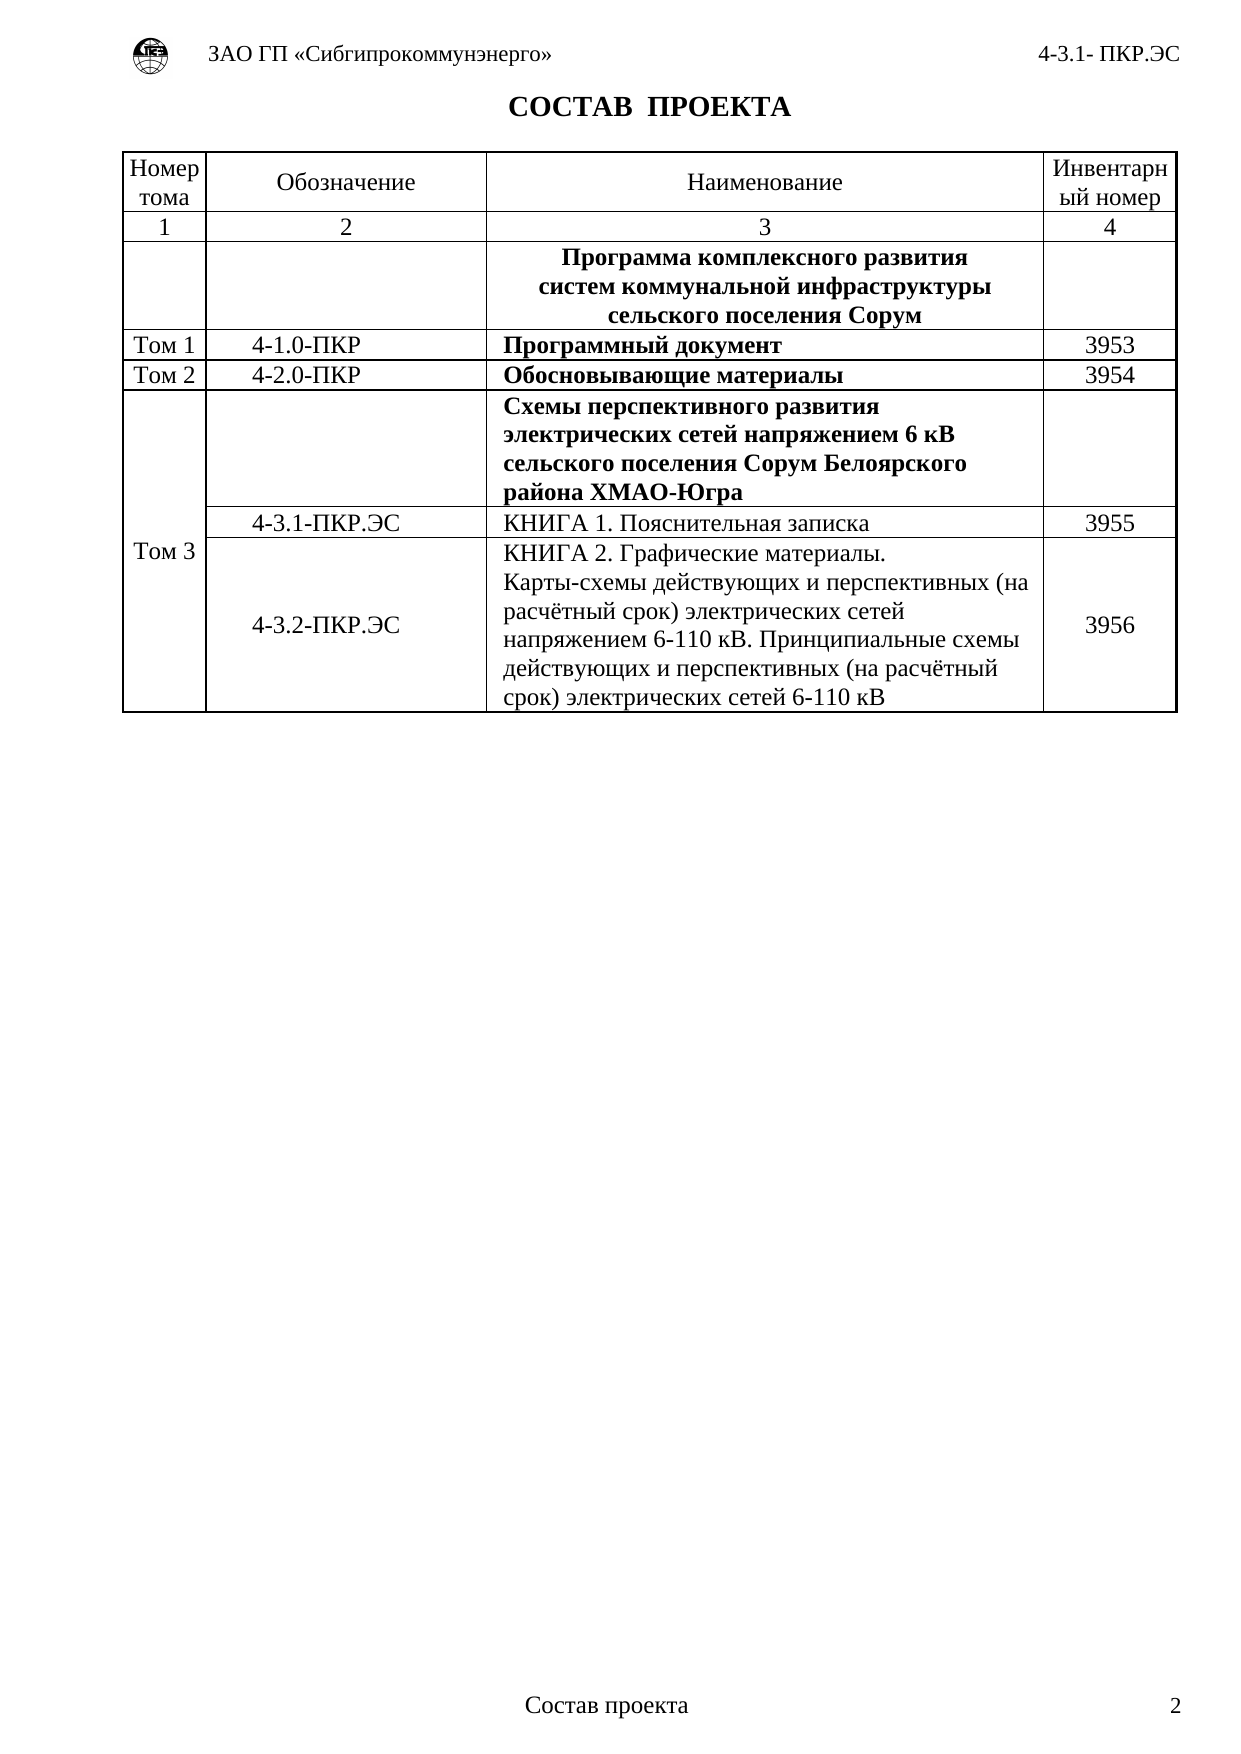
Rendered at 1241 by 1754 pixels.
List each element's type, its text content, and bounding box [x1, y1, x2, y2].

table_cell 3953 [1044, 330, 1175, 359]
table_cell КНИГА 1. Пояснительная записка [487, 507, 1043, 537]
table_cell 1 [124, 212, 205, 241]
table_cell 2 [207, 212, 486, 241]
table_header Инвентарный номер [1044, 153, 1175, 211]
text СОСТАВ ПРОЕКТА [118, 89, 1181, 122]
table_cell Программа комплексного развития систем коммунальной инфраструктуры сельского поселения Сорум [487, 242, 1043, 329]
table_cell [207, 391, 486, 506]
table_header Номер тома [124, 153, 205, 211]
table_header Обозначение [207, 153, 486, 211]
table_cell 3956 [1044, 538, 1175, 711]
table_cell [1044, 242, 1175, 329]
table_cell [1044, 391, 1175, 506]
table_cell Том 2 [124, 361, 205, 389]
table_cell 4-2.0-ПКР [207, 361, 486, 389]
table_cell Схемы перспективного развития электрических сетей напряжением 6 кВ сельского поселения Сорум Белоярского района ХМАО-Югра [487, 391, 1043, 506]
table_cell 3 [487, 212, 1043, 241]
table_cell Том 3 [124, 391, 205, 711]
table_cell 3954 [1044, 361, 1175, 389]
table_cell КНИГА 2. Графические материалы. Карты-схемы действующих и перспективных (на расчётный срок) электрических сетей напряжением 6-110 кВ. Принципиальные схемы действующих и перспективных (на расчётный срок) электрических сетей 6-110 кВ [487, 538, 1043, 711]
table_cell Обосновывающие материалы [487, 361, 1043, 389]
table_cell 4-3.1-ПКР.ЭС [207, 507, 486, 537]
table_cell Программный документ [487, 330, 1043, 359]
table_cell 4 [1044, 212, 1175, 241]
table_cell 4-3.2-ПКР.ЭС [207, 538, 486, 711]
table_cell 4-1.0-ПКР [207, 330, 486, 359]
table_cell 3955 [1044, 507, 1175, 537]
table_header Наименование [487, 153, 1043, 211]
table_cell Том 1 [124, 330, 205, 359]
table_cell [124, 242, 205, 329]
table_cell [207, 242, 486, 329]
